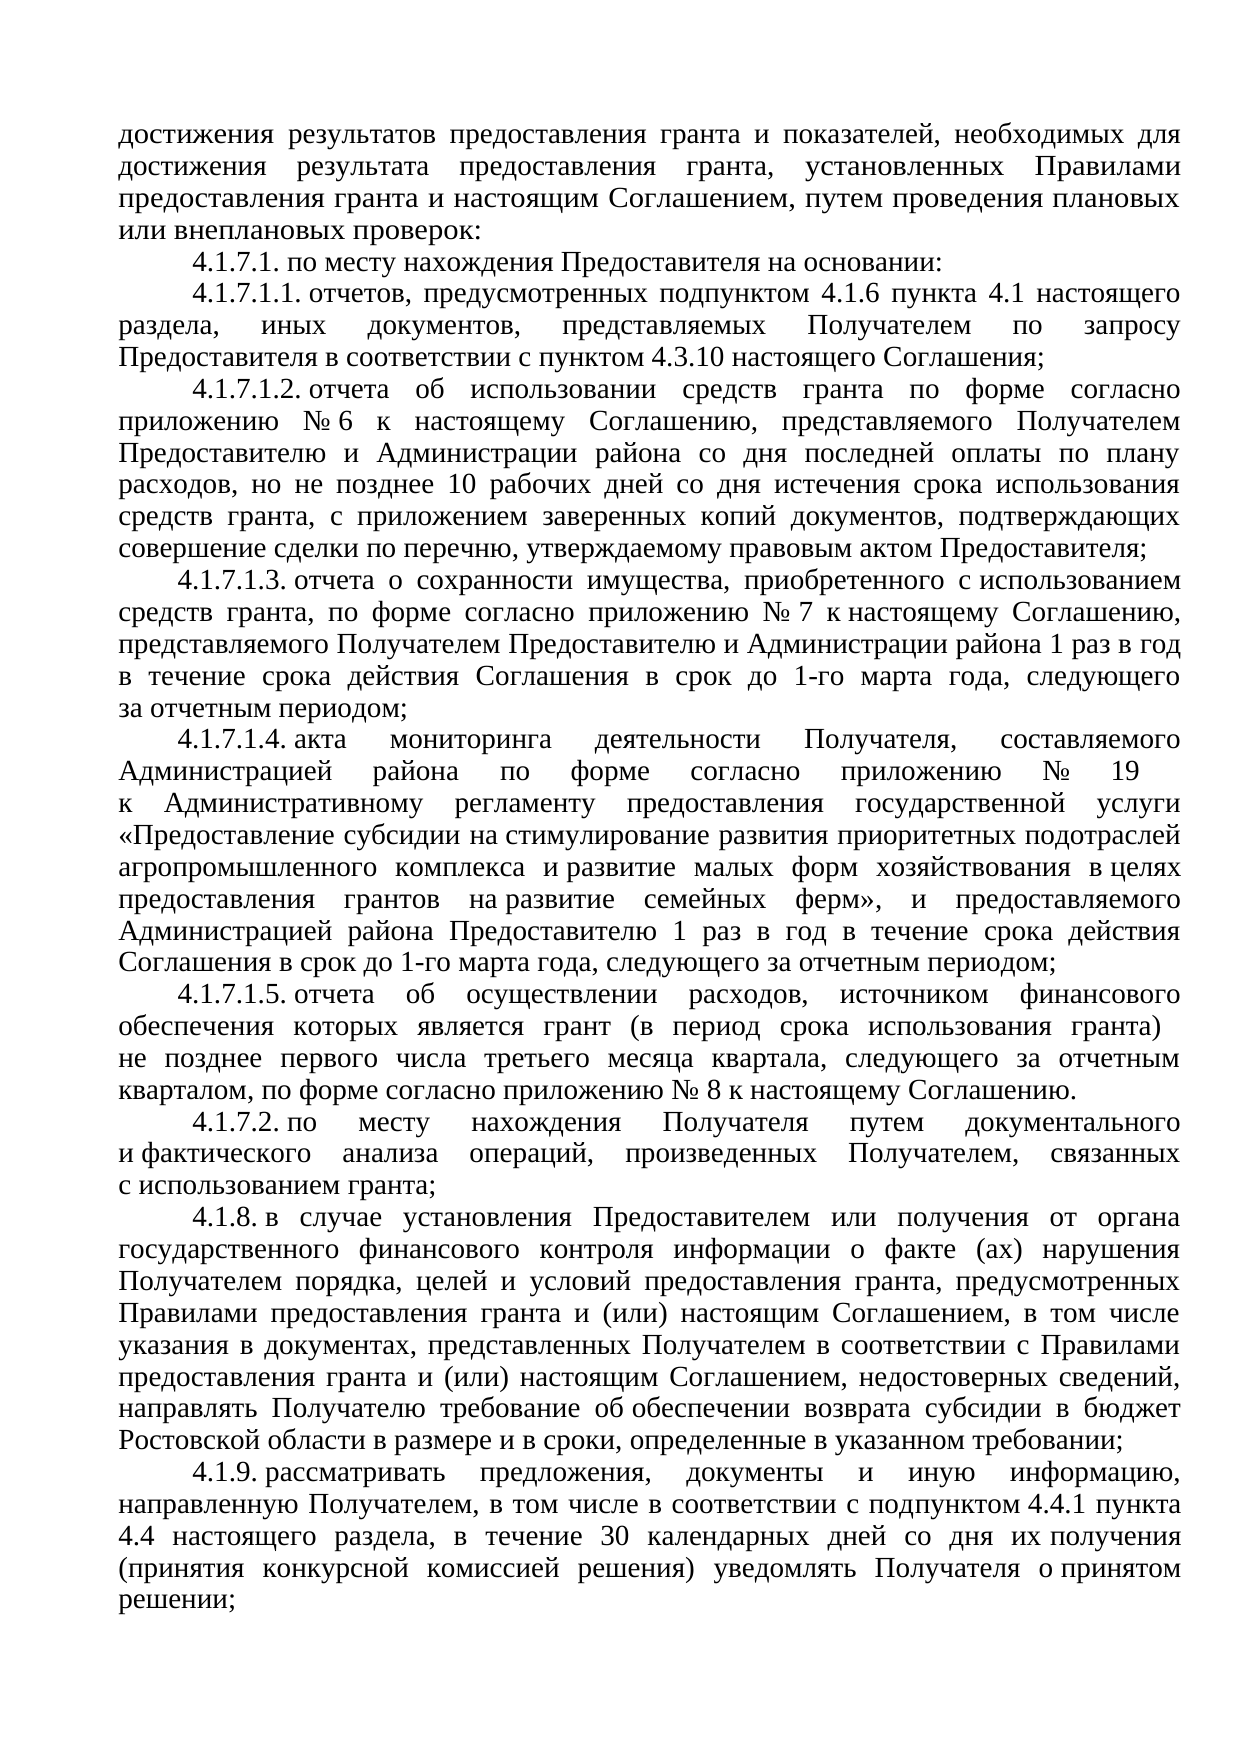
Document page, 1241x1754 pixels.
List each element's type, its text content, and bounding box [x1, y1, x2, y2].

text 4.1.7.1. по месту нахождения Предоставителя на основании: [118, 246, 1181, 277]
text 4.1.7.1.2. отчета об использовании средств гранта по форме согласно приложению № 6 к настоящему Соглашению, представляемого Получателем Предоставителю и Администрации района со дня последней оплаты по плану расходов, но не позднее 10 рабочих дней со дня истечения срока использования средств гранта, с приложением заверенных копий документов, подтверждающих совершение сделки по перечню, утверждаемому правовым актом Предоставителя; [118, 373, 1181, 564]
text 4.1.7.1.5. отчета об осуществлении расходов, источником финансового обеспечения которых является грант (в период срока использования гранта) не позднее первого числа третьего месяца квартала, следующего за отчетным кварталом, по форме согласно приложению № 8 к настоящему Соглашению. [118, 978, 1181, 1106]
text 4.1.7.1.3. отчета о сохранности имущества, приобретенного с использованием средств гранта, по форме согласно приложению № 7 к настоящему Соглашению, представляемого Получателем Предоставителю и Администрации района 1 раз в год в течение срока действия Соглашения в срок до 1-го марта года, следующего за отчетным периодом; [118, 564, 1181, 723]
text 4.1.7.2. по месту нахождения Получателя путем документального и фактического анализа операций, произведенных Получателем, связанных с использованием гранта; [118, 1106, 1181, 1201]
text 4.1.8. в случае установления Предоставителем или получения от органа государственного финансового контроля информации о факте (ах) нарушения Получателем порядка, целей и условий предоставления гранта, предусмотренных Правилами предоставления гранта и (или) настоящим Соглашением, в том числе указания в документах, представленных Получателем в соответствии с Правилами предоставления гранта и (или) настоящим Соглашением, недостоверных сведений, направлять Получателю требование об обеспечении возврата субсидии в бюджет Ростовской области в размере и в сроки, определенные в указанном требовании; [118, 1201, 1181, 1456]
text 4.1.7.1.4. акта мониторинга деятельности Получателя, составляемого Администрацией района по форме согласно приложению № 19 к Административному регламенту предоставления государственной услуги «Предоставление субсидии на стимулирование развития приоритетных подотраслей агропромышленного комплекса и развитие малых форм хозяйствования в целях предоставления грантов на развитие семейных ферм», и предоставляемого Администрацией района Предоставителю 1 раз в год в течение срока действия Соглашения в срок до 1-го марта года, следующего за отчетным периодом; [118, 723, 1181, 978]
text 4.1.9. рассматривать предложения, документы и иную информацию, направленную Получателем, в том числе в соответствии с подпунктом 4.4.1 пункта 4.4 настоящего раздела, в течение 30 календарных дней со дня их получения (принятия конкурсной комиссией решения) уведомлять Получателя о принятом решении; [118, 1456, 1181, 1615]
text 4.1.7.1.1. отчетов, предусмотренных подпунктом 4.1.6 пункта 4.1 настоящего раздела, иных документов, представляемых Получателем по запросу Предоставителя в соответствии с пунктом 4.3.10 настоящего Соглашения; [118, 277, 1181, 373]
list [118, 118, 1181, 246]
